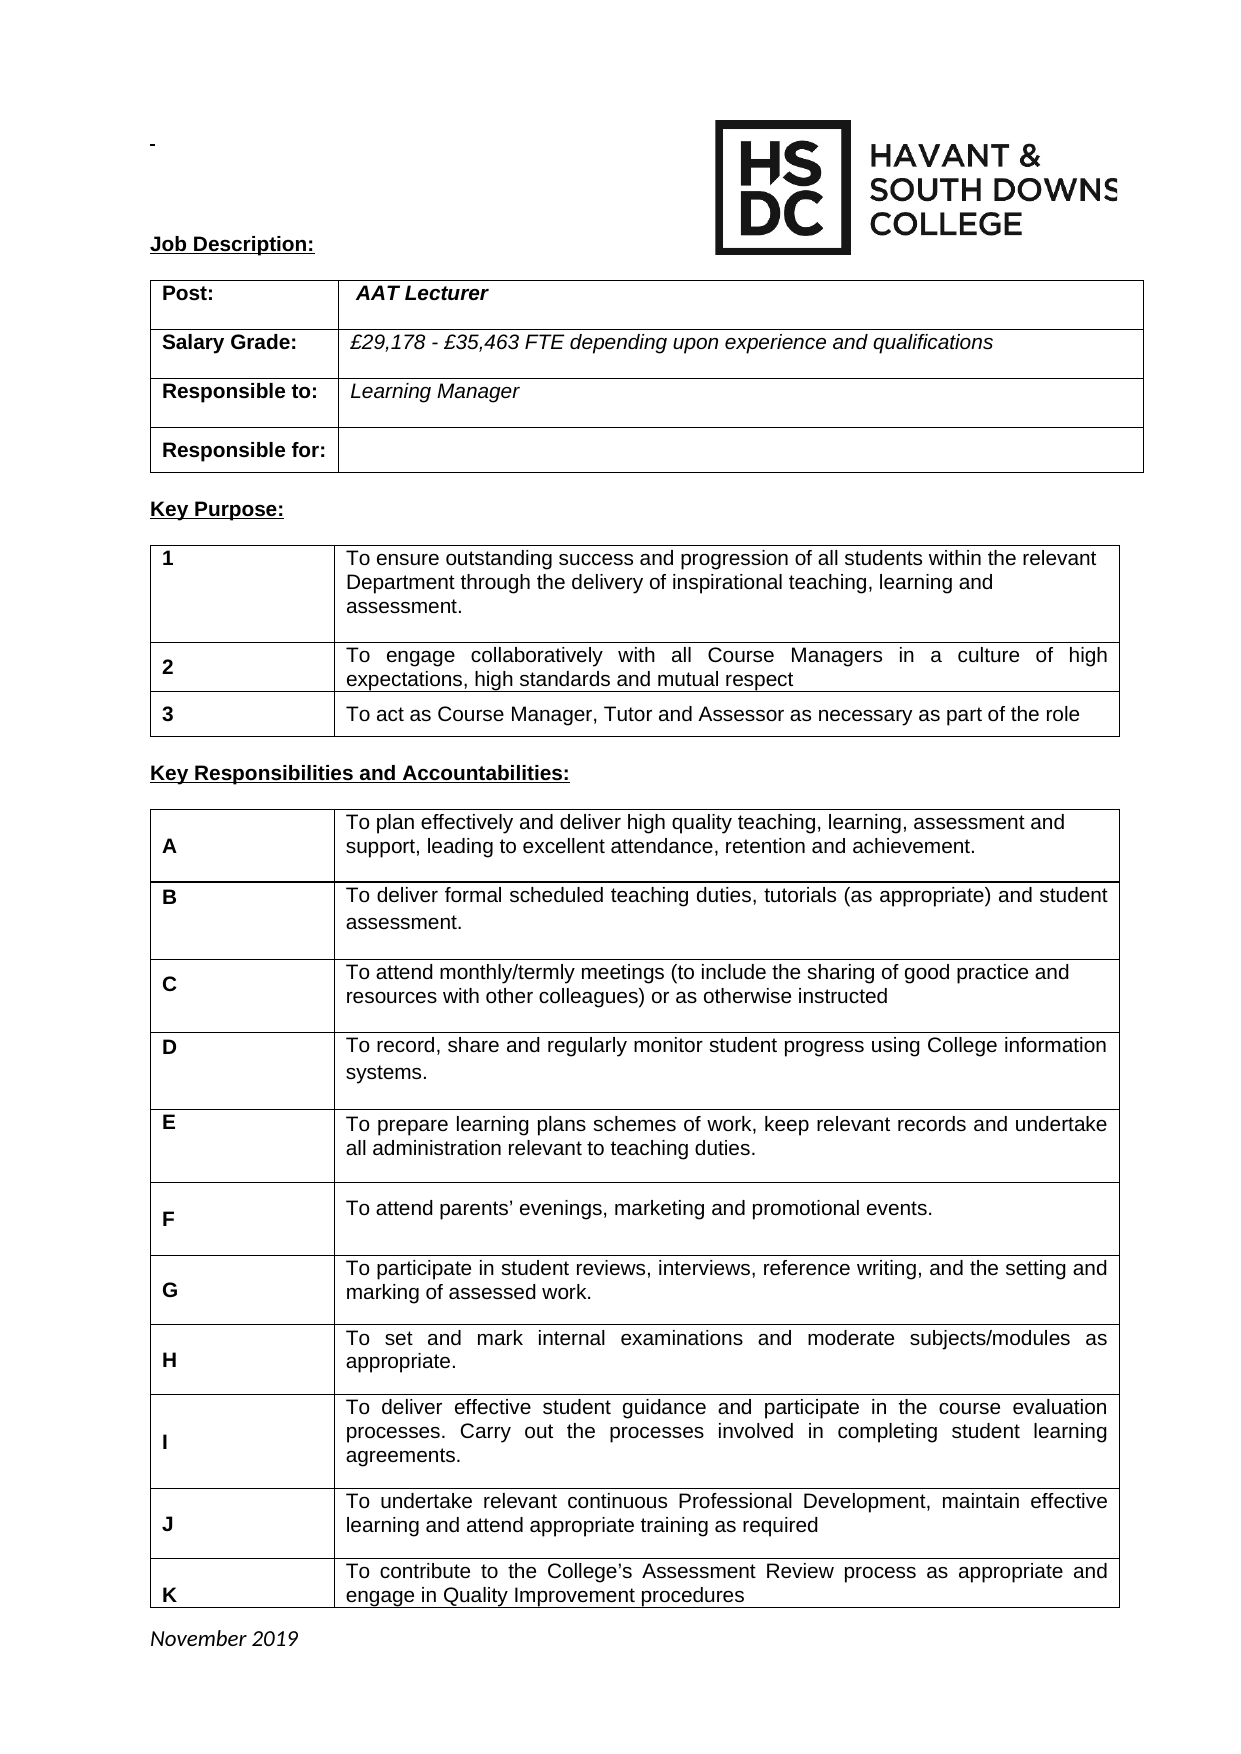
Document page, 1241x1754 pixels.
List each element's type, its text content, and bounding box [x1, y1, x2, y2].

table_cell K [151, 1559, 334, 1607]
table_cell E [151, 1110, 334, 1182]
table_cell To attend monthly/termly meetings (to include the sharing of good practice and resources with other colleagues) or as otherwise instructed [335, 960, 1119, 1032]
table_cell To deliver effective student guidance and participate in the course evaluation processes. Carry out the processes involved in completing student learning agreements. [335, 1395, 1119, 1488]
table_cell G [151, 1256, 334, 1324]
table_cell Responsible to: [151, 379, 338, 427]
table_header To ensure outstanding success and progression of all students within the relevant Department through the delivery of inspirational teaching, learning and assessment. [335, 546, 1119, 642]
table_cell Responsible for: [151, 428, 338, 472]
table_cell B [151, 883, 334, 959]
table_cell £29,178 - £35,463 FTE depending upon experience and qualifications [339, 330, 1143, 378]
table_cell D [151, 1033, 334, 1109]
table_cell H [151, 1325, 334, 1394]
table_cell 3 [151, 692, 334, 736]
picture [713, 120, 1118, 255]
table_header AAT Lecturer [339, 281, 1143, 329]
table_cell To record, share and regularly monitor student progress using College information systems. [335, 1033, 1119, 1109]
table_cell Learning Manager [339, 379, 1143, 427]
table_cell To attend parents’ evenings, marketing and promotional events. [335, 1183, 1119, 1254]
table_cell 2 [151, 643, 334, 691]
table_cell I [151, 1395, 334, 1488]
table_cell To contribute to the College’s Assessment Review process as appropriate and engage in Quality Improvement procedures [335, 1559, 1119, 1607]
table_cell To engage collaboratively with all Course Managers in a culture of high expectations, high standards and mutual respect [335, 643, 1119, 691]
table_cell C [151, 960, 334, 1032]
table_cell To act as Course Manager, Tutor and Assessor as necessary as part of the role [335, 692, 1119, 736]
table_header Post: [151, 281, 338, 329]
table_header A [151, 810, 334, 881]
table_cell To prepare learning plans schemes of work, keep relevant records and undertake all administration relevant to teaching duties. [335, 1110, 1119, 1182]
text Key Purpose: [150, 497, 1120, 521]
table_cell To participate in student reviews, interviews, reference writing, and the setting and marking of assessed work. [335, 1256, 1119, 1324]
table_header To plan effectively and deliver high quality teaching, learning, assessment and support, leading to excellent attendance, retention and achievement. [335, 810, 1119, 881]
table_cell To set and mark internal examinations and moderate subjects/modules as appropriate. [335, 1325, 1119, 1394]
table_header 1 [151, 546, 334, 642]
table_cell To deliver formal scheduled teaching duties, tutorials (as appropriate) and student assessment. [335, 883, 1119, 959]
table_cell J [151, 1489, 334, 1558]
table_cell Salary Grade: [151, 330, 338, 378]
table_cell To undertake relevant continuous Professional Development, maintain effective learning and attend appropriate training as required [335, 1489, 1119, 1558]
text Key Responsibilities and Accountabilities: [150, 761, 1120, 784]
table_cell [339, 428, 1143, 472]
table_cell F [151, 1183, 334, 1254]
text Job Description: [150, 232, 1120, 256]
